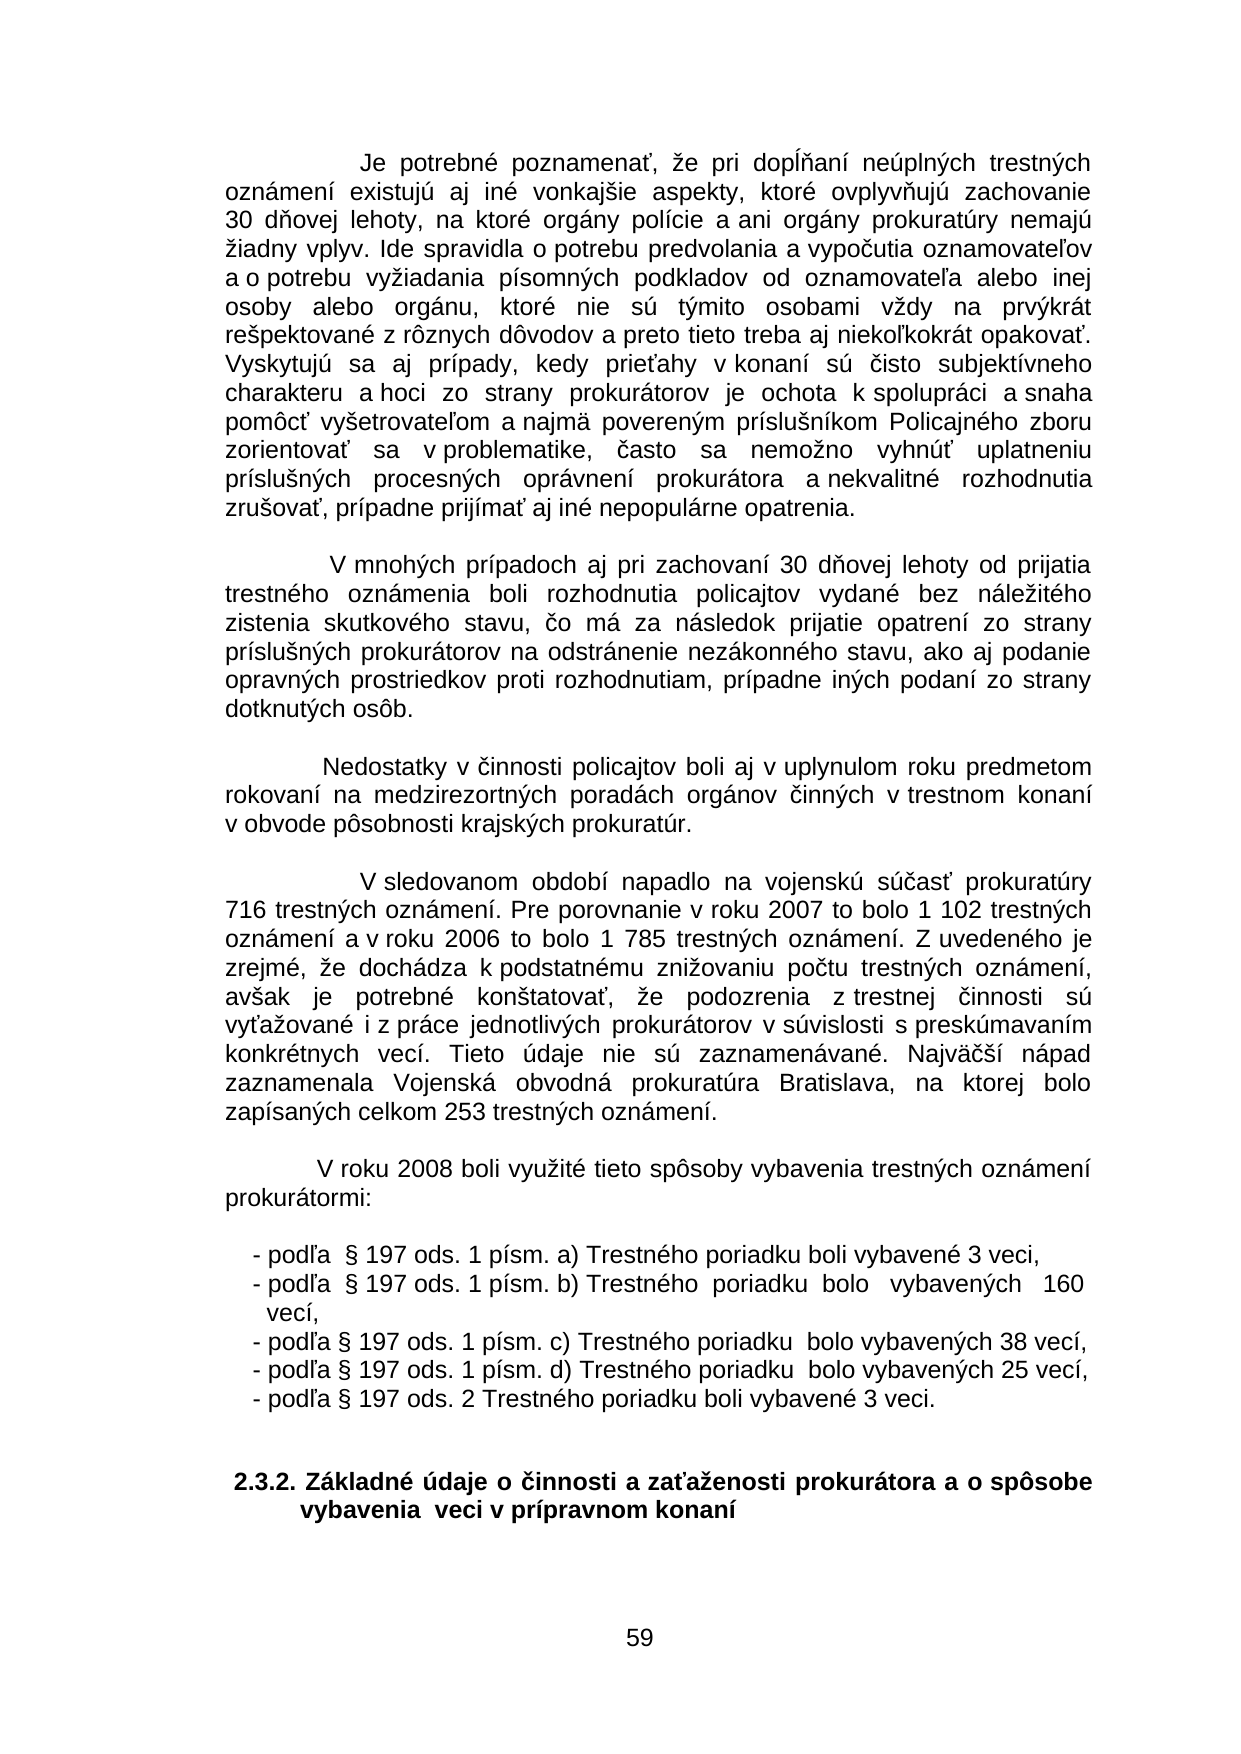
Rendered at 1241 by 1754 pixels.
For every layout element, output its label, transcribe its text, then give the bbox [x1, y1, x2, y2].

text V sledovanom období napadlo na vojenskú súčasť prokuratúry 716 trestných oznámení. Pre porovnanie v roku 2007 to bolo 1 102 trestných oznámení a v roku 2006 to bolo 1 785 trestných oznámení. Z uvedeného je zrejmé, že dochádza k podstatnému znižovaniu počtu trestných oznámení, avšak je potrebné konštatovať, že podozrenia z trestnej činnosti sú vyťažované i z práce jednotlivých prokurátorov v súvislosti s preskúmavaním konkrétnych vecí. Tieto údaje nie sú zaznamenávané. Najväčší nápad zaznamenala Vojenská obvodná prokuratúra Bratislava, na ktorej bolo zapísaných celkom 253 trestných oznámení. [225, 866, 1092, 1125]
text Je potrebné poznamenať, že pri dopĺňaní neúplných trestných oznámení existujú aj iné vonkajšie aspekty, ktoré ovplyvňujú zachovanie 30 dňovej lehoty, na ktoré orgány polície a ani orgány prokuratúry nemajú žiadny vplyv. Ide spravidla o potrebu predvolania a vypočutia oznamovateľov a o potrebu vyžiadania písomných podkladov od oznamovateľa alebo inej osoby alebo orgánu, ktoré nie sú týmito osobami vždy na prvýkrát rešpektované z rôznych dôvodov a preto tieto treba aj niekoľkokrát opakovať. Vyskytujú sa aj prípady, kedy prieťahy v konaní sú čisto subjektívneho charakteru a hoci zo strany prokurátorov je ochota k spolupráci a snaha pomôcť vyšetrovateľom a najmä povereným príslušníkom Policajného zboru zorientovať sa v problematike, často sa nemožno vyhnúť uplatneniu príslušných procesných oprávnení prokurátora a nekvalitné rozhodnutia zrušovať, prípadne prijímať aj iné nepopulárne opatrenia. [225, 148, 1092, 521]
text V roku 2008 boli využité tieto spôsoby vybavenia trestných oznámení prokurátormi: [225, 1154, 1092, 1211]
text Nedostatky v činnosti policajtov boli aj v uplynulom roku predmetom rokovaní na medzirezortných poradách orgánov činných v trestnom konaní v obvode pôsobnosti krajských prokuratúr. [225, 751, 1092, 838]
text - podľa § 197 ods. 1 písm. b) Trestného poriadku bolo vybavených 160 [225, 1269, 1092, 1298]
text - podľa § 197 ods. 2 Trestného poriadku boli vybavené 3 veci. [225, 1384, 1092, 1413]
text - podľa § 197 ods. 1 písm. d) Trestného poriadku bolo vybavených 25 vecí, [225, 1355, 1092, 1384]
text V mnohých prípadoch aj pri zachovaní 30 dňovej lehoty od prijatia trestného oznámenia boli rozhodnutia policajtov vydané bez náležitého zistenia skutkového stavu, čo má za následok prijatie opatrení zo strany príslušných prokurátorov na odstránenie nezákonného stavu, ako aj podanie opravných prostriedkov proti rozhodnutiam, prípadne iných podaní zo strany dotknutých osôb. [225, 550, 1092, 723]
text - podľa § 197 ods. 1 písm. a) Trestného poriadku boli vybavené 3 veci, [225, 1240, 1092, 1269]
text vecí, [225, 1298, 1092, 1326]
text - podľa § 197 ods. 1 písm. c) Trestného poriadku bolo vybavených 38 vecí, [225, 1326, 1092, 1355]
text 2.3.2. Základné údaje o činnosti a zaťaženosti prokurátora a o spôsobe vybavenia veci v prípravnom konaní [225, 1466, 1092, 1524]
